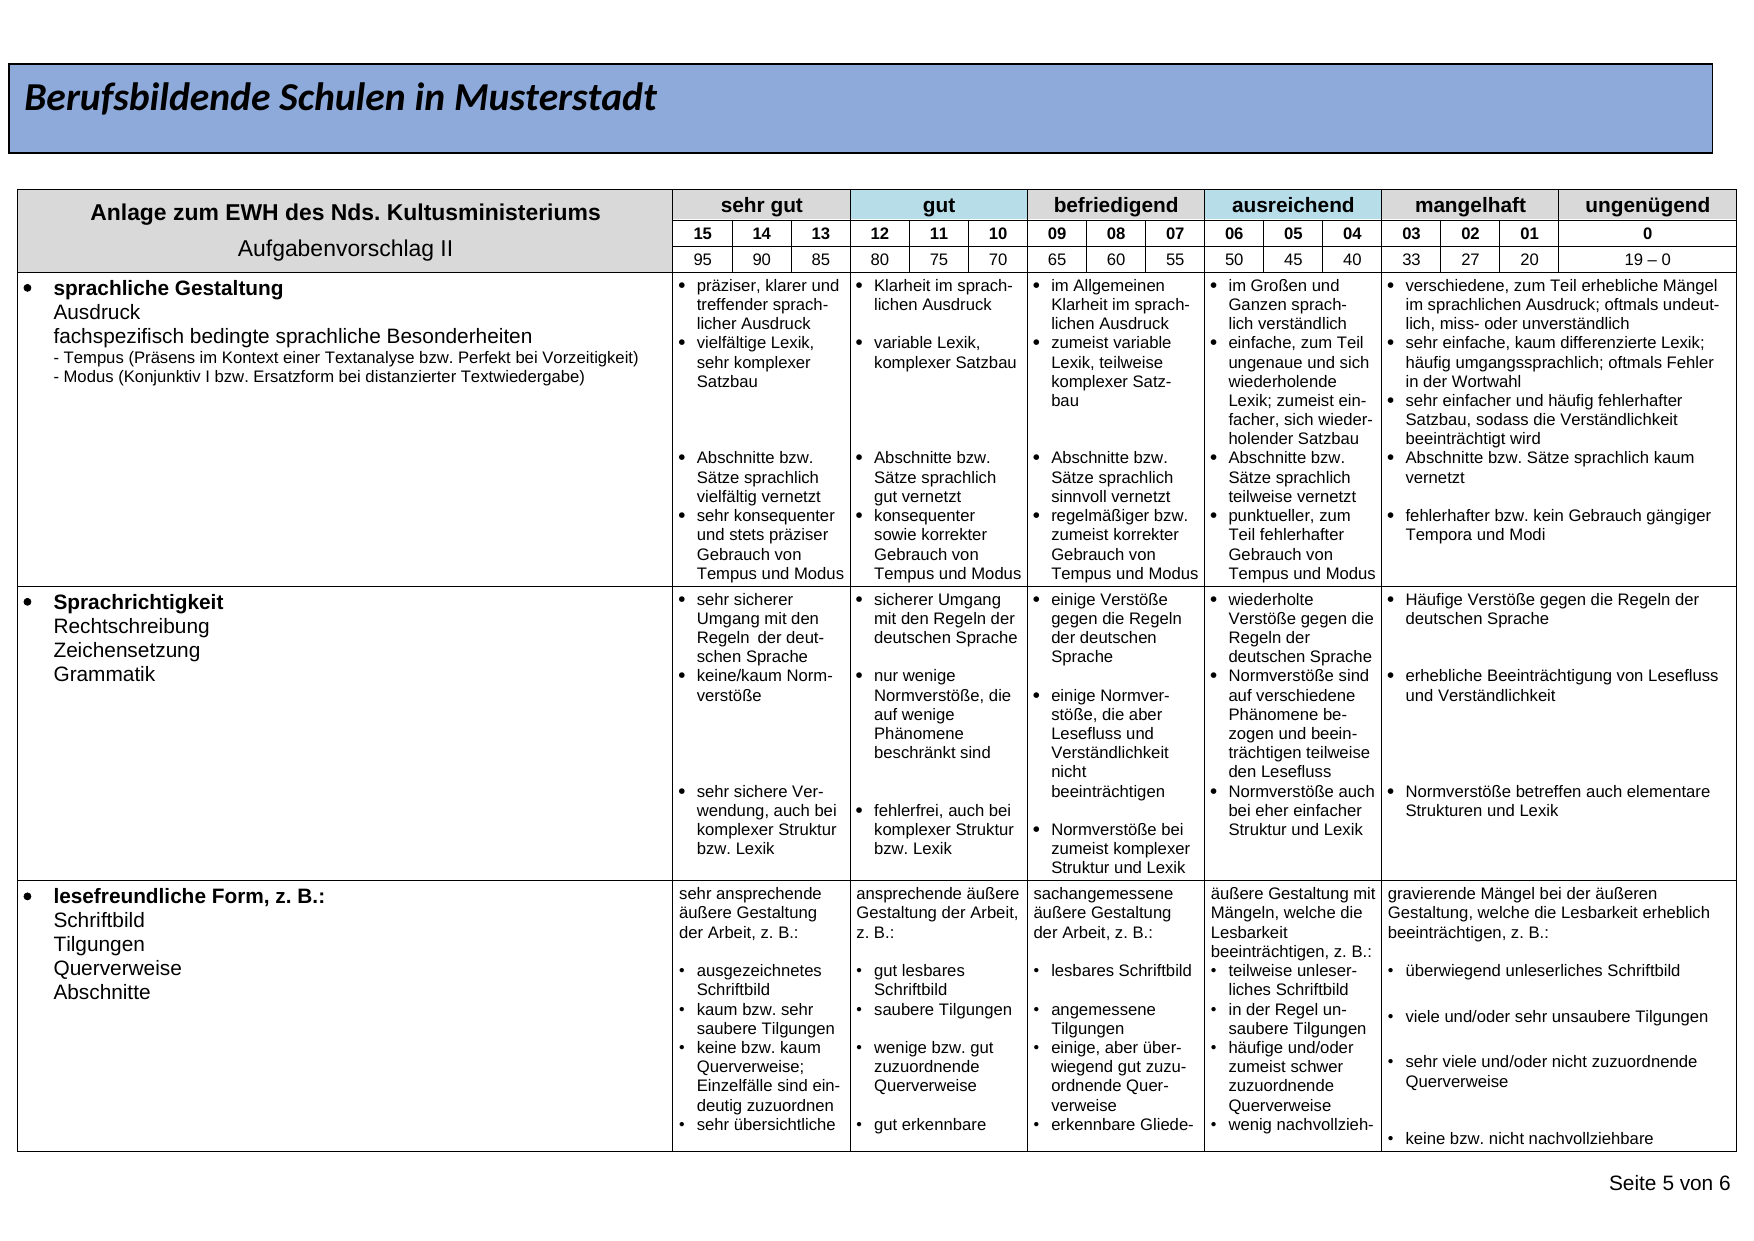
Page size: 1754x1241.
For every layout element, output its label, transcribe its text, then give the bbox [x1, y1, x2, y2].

table_cell 09 [1028, 221, 1086, 246]
table_cell 70 [969, 247, 1027, 272]
table_header ungenügend [1559, 190, 1736, 219]
table_cell 50 [1205, 247, 1263, 272]
table_cell Sprachrichtigkeit Rechtschreibung Zeichensetzung Grammatik [18, 587, 672, 880]
table_cell 20 [1500, 247, 1558, 272]
table_cell 80 [851, 247, 909, 272]
table_cell im Großen und Ganzen sprach- lich verständlich einfache, zum Teil ungenaue und sich wiederholende Lexik; zumeist ein- facher, sich wieder- holender Satzbau Abschnitte bzw. Sätze sprachlich teilweise vernetzt punktueller, zum Teil fehlerhafter Gebrauch von Tempus und Modus [1205, 273, 1381, 586]
table_cell 12 [851, 221, 909, 246]
table_cell 0 [1559, 221, 1736, 246]
table_cell 05 [1264, 221, 1322, 246]
table_cell sicherer Umgang mit den Regeln der deutschen Sprache nur wenige Normverstöße, die auf wenige Phänomene beschränkt sind fehlerfrei, auch bei komplexer Struktur bzw. Lexik [851, 587, 1027, 880]
table_header mangelhaft [1382, 190, 1558, 219]
table_cell 04 [1323, 221, 1381, 246]
table_cell 85 [792, 247, 850, 272]
table_cell 06 [1205, 221, 1263, 246]
table_cell 65 [1028, 247, 1086, 272]
table_header befriedigend [1028, 190, 1204, 219]
table_cell lesefreundliche Form, z. B.: Schriftbild Tilgungen Querverweise Abschnitte [18, 881, 672, 1151]
table_cell 10 [969, 221, 1027, 246]
table_header ausreichend [1205, 190, 1381, 219]
table_cell 33 [1382, 247, 1440, 272]
table_cell 27 [1441, 247, 1499, 272]
table_cell 01 [1500, 221, 1558, 246]
table_cell 11 [910, 221, 968, 246]
table_header Anlage zum EWH des Nds. Kultusministeriums Aufgabenvorschlag II [18, 190, 672, 272]
table_cell 03 [1382, 221, 1440, 246]
table_cell verschiedene, zum Teil erhebliche Mängel im sprachlichen Ausdruck; oftmals undeut- lich, miss- oder unverständlich sehr einfache, kaum differenzierte Lexik; häufig umgangssprachlich; oftmals Fehler in der Wortwahl sehr einfacher und häufig fehlerhafter Satzbau, sodass die Verständlichkeit beeinträchtigt wird Abschnitte bzw. Sätze sprachlich kaum vernetzt fehlerhafter bzw. kein Gebrauch gängiger Tempora und Modi [1382, 273, 1736, 586]
table_header gut [851, 190, 1027, 219]
table_cell 08 [1087, 221, 1145, 246]
table_cell 19 – 0 [1559, 247, 1736, 272]
table_cell 14 [733, 221, 791, 246]
table_cell 13 [792, 221, 850, 246]
table_cell 75 [910, 247, 968, 272]
table_cell sprachliche Gestaltung Ausdruck fachspezifisch bedingte sprachliche Besonderheiten - Tempus (Präsens im Kontext einer Textanalyse bzw. Perfekt bei Vorzeitigkeit) - Modus (Konjunktiv I bzw. Ersatzform bei distanzierter Textwiedergabe) [18, 273, 672, 586]
table_cell 45 [1264, 247, 1322, 272]
table_header sehr gut [673, 190, 850, 219]
table_cell Klarheit im sprach- lichen Ausdruck variable Lexik, komplexer Satzbau Abschnitte bzw. Sätze sprachlich gut vernetzt konsequenter sowie korrekter Gebrauch von Tempus und Modus [851, 273, 1027, 586]
table_cell 90 [733, 247, 791, 272]
table_cell 07 [1146, 221, 1204, 246]
table_cell präziser, klarer und treffender sprach- licher Ausdruck vielfältige Lexik, sehr komplexer Satzbau Abschnitte bzw. Sätze sprachlich vielfältig vernetzt sehr konsequenter und stets präziser Gebrauch von Tempus und Modus [673, 273, 850, 586]
table_cell wiederholte Verstöße gegen die Regeln der deutschen Sprache Normverstöße sind auf verschiedene Phänomene be-zogen und beein-trächtigen teilweise den Lesefluss Normverstöße auch bei eher einfacher Struktur und Lexik [1205, 587, 1381, 880]
table_cell 95 [673, 247, 732, 272]
table_cell 40 [1323, 247, 1381, 272]
table_cell 15 [673, 221, 732, 246]
table_cell Häufige Verstöße gegen die Regeln der deutschen Sprache erhebliche Beeinträchtigung von Lesefluss und Verständlichkeit Normverstöße betreffen auch elementare Strukturen und Lexik [1382, 587, 1736, 880]
table_cell 55 [1146, 247, 1204, 272]
table_cell sehr sicherer Umgang mit den Regeln der deut- schen Sprache keine/kaum Norm- verstöße sehr sichere Ver- wendung, auch bei komplexer Struktur bzw. Lexik [673, 587, 850, 880]
table_cell im Allgemeinen Klarheit im sprach- lichen Ausdruck zumeist variable Lexik, teilweise komplexer Satz- bau Abschnitte bzw. Sätze sprachlich sinnvoll vernetzt regelmäßiger bzw. zumeist korrekter Gebrauch von Tempus und Modus [1028, 273, 1204, 586]
table_cell 60 [1087, 247, 1145, 272]
table_cell 02 [1441, 221, 1499, 246]
table_cell einige Verstöße gegen die Regeln der deutschen Sprache einige Normver-stöße, die aber Lesefluss und Verständlichkeit nicht beeinträchtigen Normverstöße bei zumeist komplexer Struktur und Lexik [1028, 587, 1204, 880]
